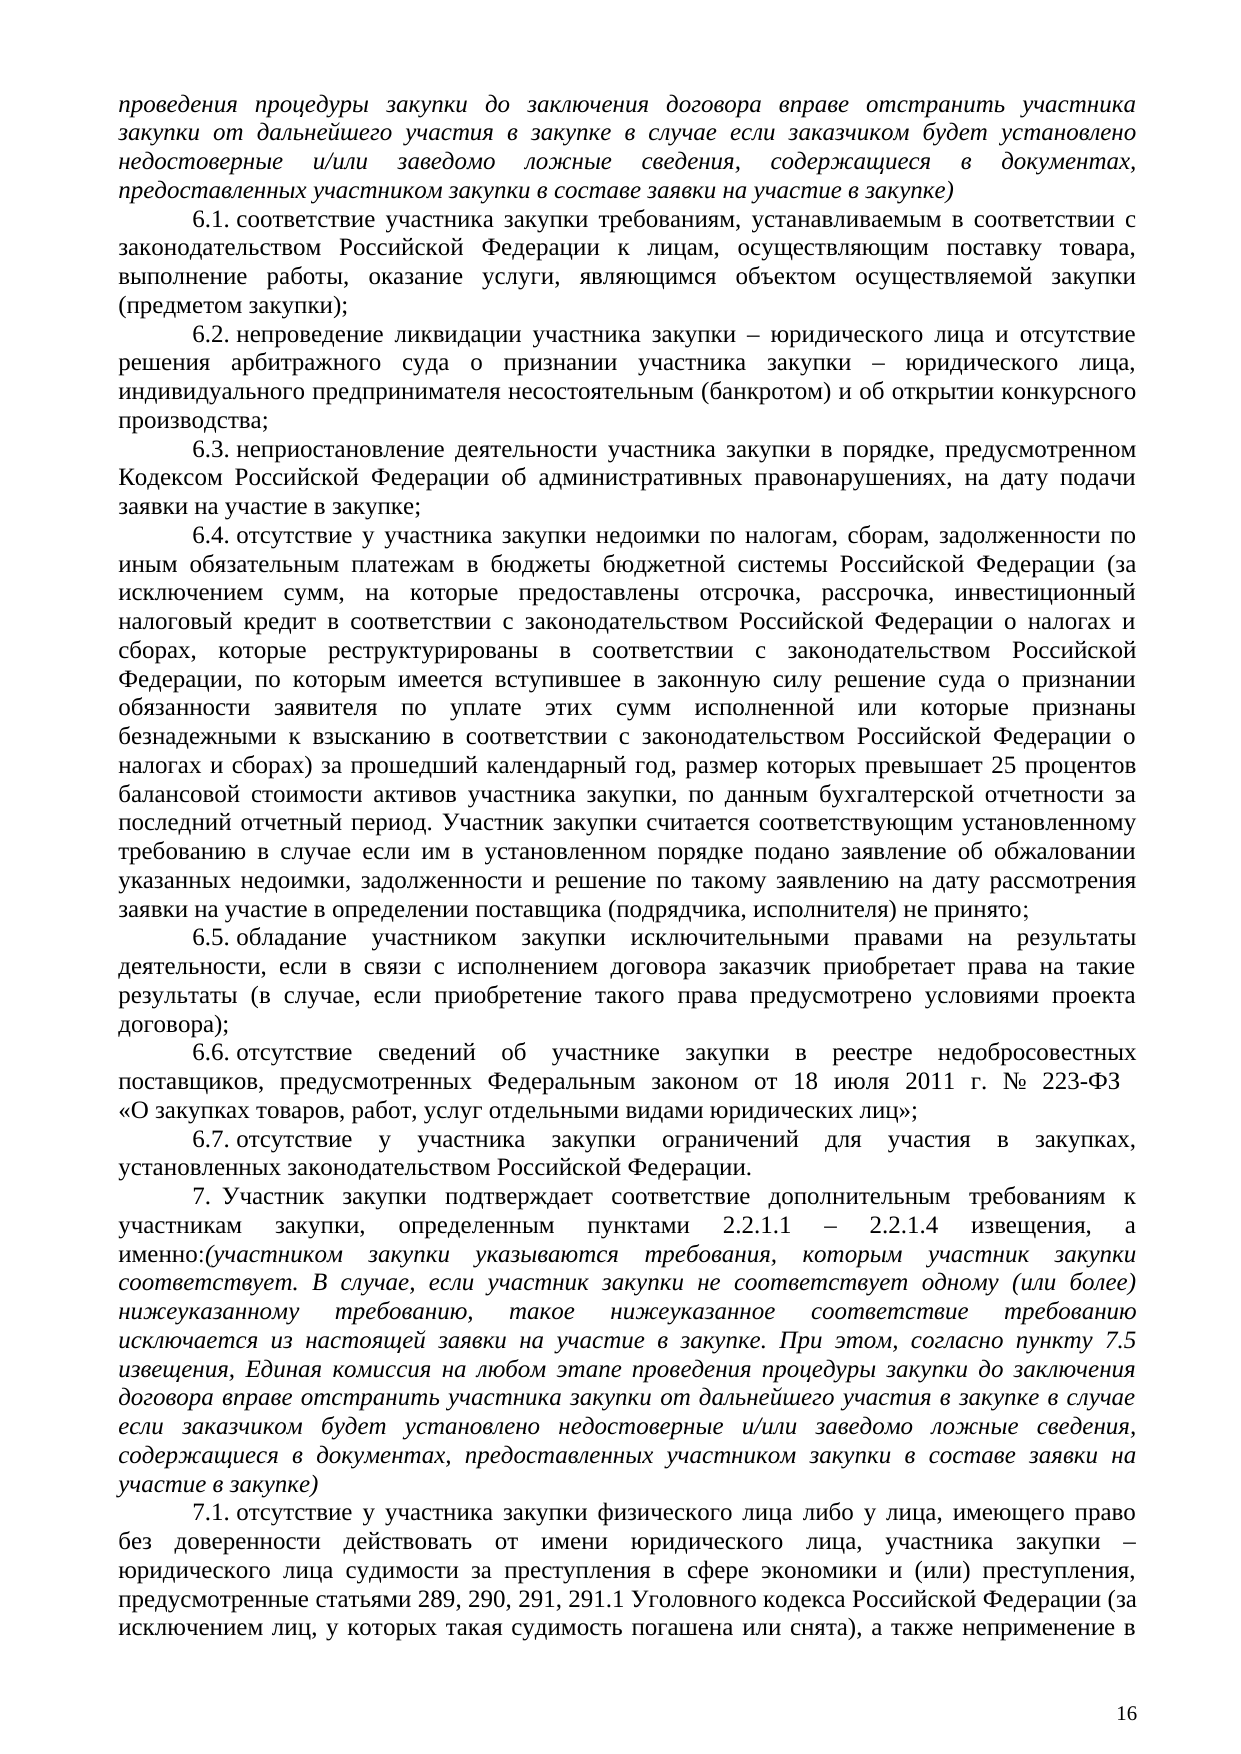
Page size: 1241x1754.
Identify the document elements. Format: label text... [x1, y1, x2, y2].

list непроведение ликвидации участника закупки – юридического лица и отсутствие решения арбитражного суда о признании участника закупки – юридического лица, индивидуального предпринимателя несостоятельным (банкротом) и об открытии конкурсного производства; [118, 319, 1137, 434]
list Участник закупки подтверждает соответствие дополнительным требованиям к участникам закупки, определенным пунктами 2.2.1.1 – 2.2.1.4 извещения, а именно(участником закупки указываются требования, которым участник закупки соответствует. В случае, если участник закупки не соответствует одному (или более) нижеуказанному требованию, такое нижеуказанное соответствие требованию исключается из настоящей заявки на участие в закупке. При этом, согласно пункту 7.5 извещения, Единая комиссия на любом этапе проведения процедуры закупки до заключения договора вправе отстранить участника закупки от дальнейшего участия в закупке в случае если заказчиком будет установлено недостоверные и/или заведомо ложные сведения, содержащиеся в документах, предоставленных участником закупки в составе заявки на участие в закупке) [118, 1181, 1137, 1497]
list отсутствие у участника закупки ограничений для участия в закупках, установленных законодательством Российской Федерации. [118, 1124, 1137, 1181]
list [118, 1497, 1137, 1641]
list отсутствие сведений об участнике закупки в реестре недобросовестных поставщиков, предусмотренных Федеральным законом от 18 июля 2011 г. № 223-ФЗ «О закупках товаров, работ, услуг отдельными видами юридических лиц»; [118, 1037, 1137, 1124]
list отсутствие у участника закупки недоимки по налогам, сборам, задолженности по иным обязательным платежам в бюджеты бюджетной системы Российской Федерации (за исключением сумм, на которые предоставлены отсрочка, рассрочка, инвестиционный налоговый кредит в соответствии с законодательством Российской Федерации о налогах и сборах, которые реструктурированы в соответствии с законодательством Российской Федерации, по которым имеется вступившее в законную силу решение суда о признании обязанности заявителя по уплате этих сумм исполненной или которые признаны безнадежными к взысканию в соответствии с законодательством Российской Федерации о налогах и сборах) за прошедший календарный год, размер которых превышает 25 процентов балансовой стоимости активов участника закупки, по данным бухгалтерской отчетности за последний отчетный период. Участник закупки считается соответствующим установленному требованию в случае если им в установленном порядке подано заявление об обжаловании указанных недоимки, задолженности и решение по такому заявлению на дату рассмотрения заявки на участие в определении поставщика (подрядчика, исполнителя) не принято [118, 520, 1137, 922]
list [118, 89, 1137, 204]
list обладание участником закупки исключительными правами на результаты деятельности, если в связи с исполнением договора заказчик приобретает права на такие результаты (в случае, если приобретение такого права предусмотрено условиями проекта договора); [118, 922, 1137, 1037]
list неприостановление деятельности участника закупки в порядке, предусмотренном Кодексом Российской Федерации об административных правонарушениях, на дату подачи заявки на участие в закупке; [118, 434, 1137, 520]
list соответствие участника закупки требованиям, устанавливаемым в соответствии с законодательством Российской Федерации к лицам, осуществляющим поставку товара, выполнение работы, оказание услуги, являющимся объектом осуществляемой закупки (предметом закупки); [118, 204, 1137, 319]
